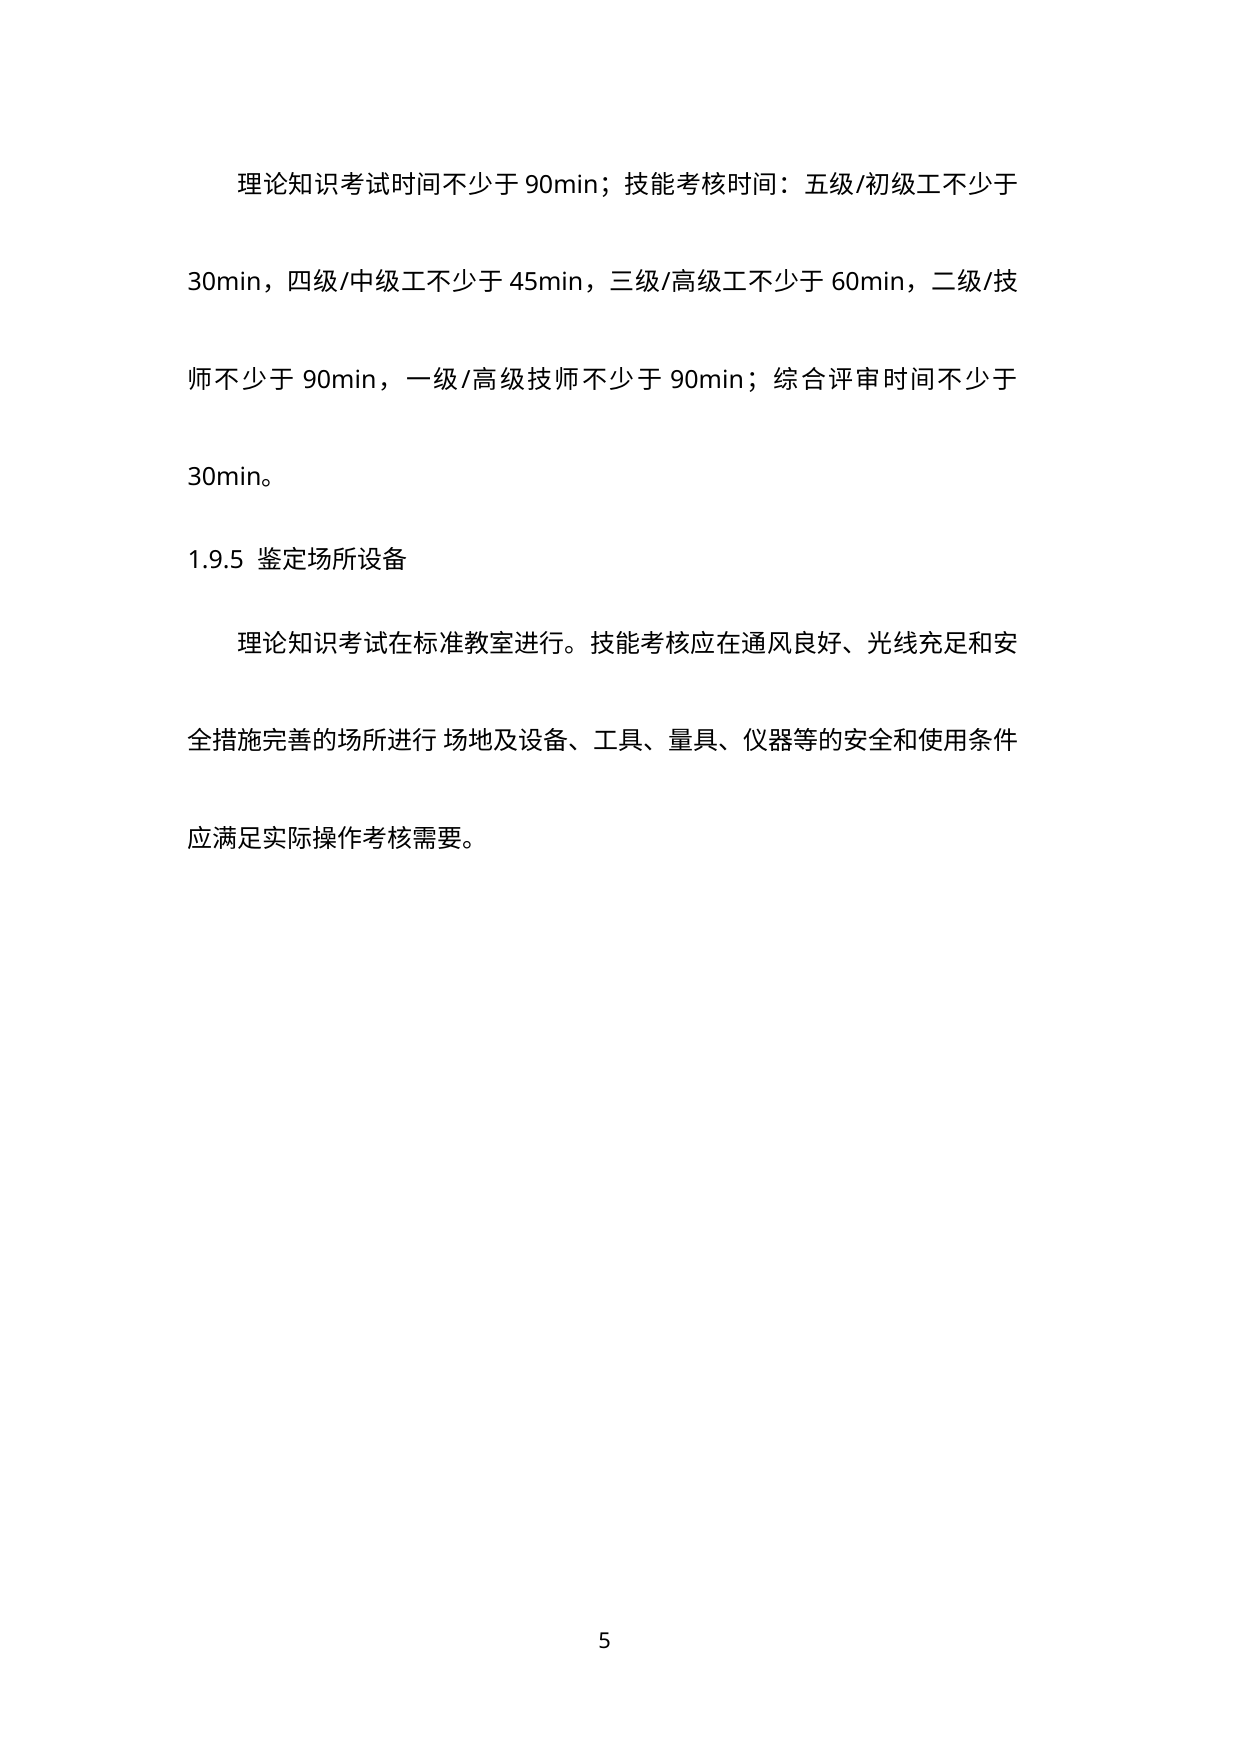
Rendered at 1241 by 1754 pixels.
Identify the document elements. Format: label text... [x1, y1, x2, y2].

text 理论知识考试在标准教室进行。技能考核应在通风良好、光线充足和安全措施完善的场所进行 场地及设备、工具、量具、仪器等的安全和使用条件应满足实际操作考核需要。 [187, 609, 1019, 869]
text 理论知识考试时间不少于90min；技能考核时间：五级/初级工不少于30min，四级/中级工不少于45min，三级/高级工不少于60min，二级/技师不少于90min，一级/高级技师不少于90min；综合评审时间不少于30min。 [187, 150, 1019, 507]
text 1.9.5 鉴定场所设备 [187, 526, 1019, 591]
